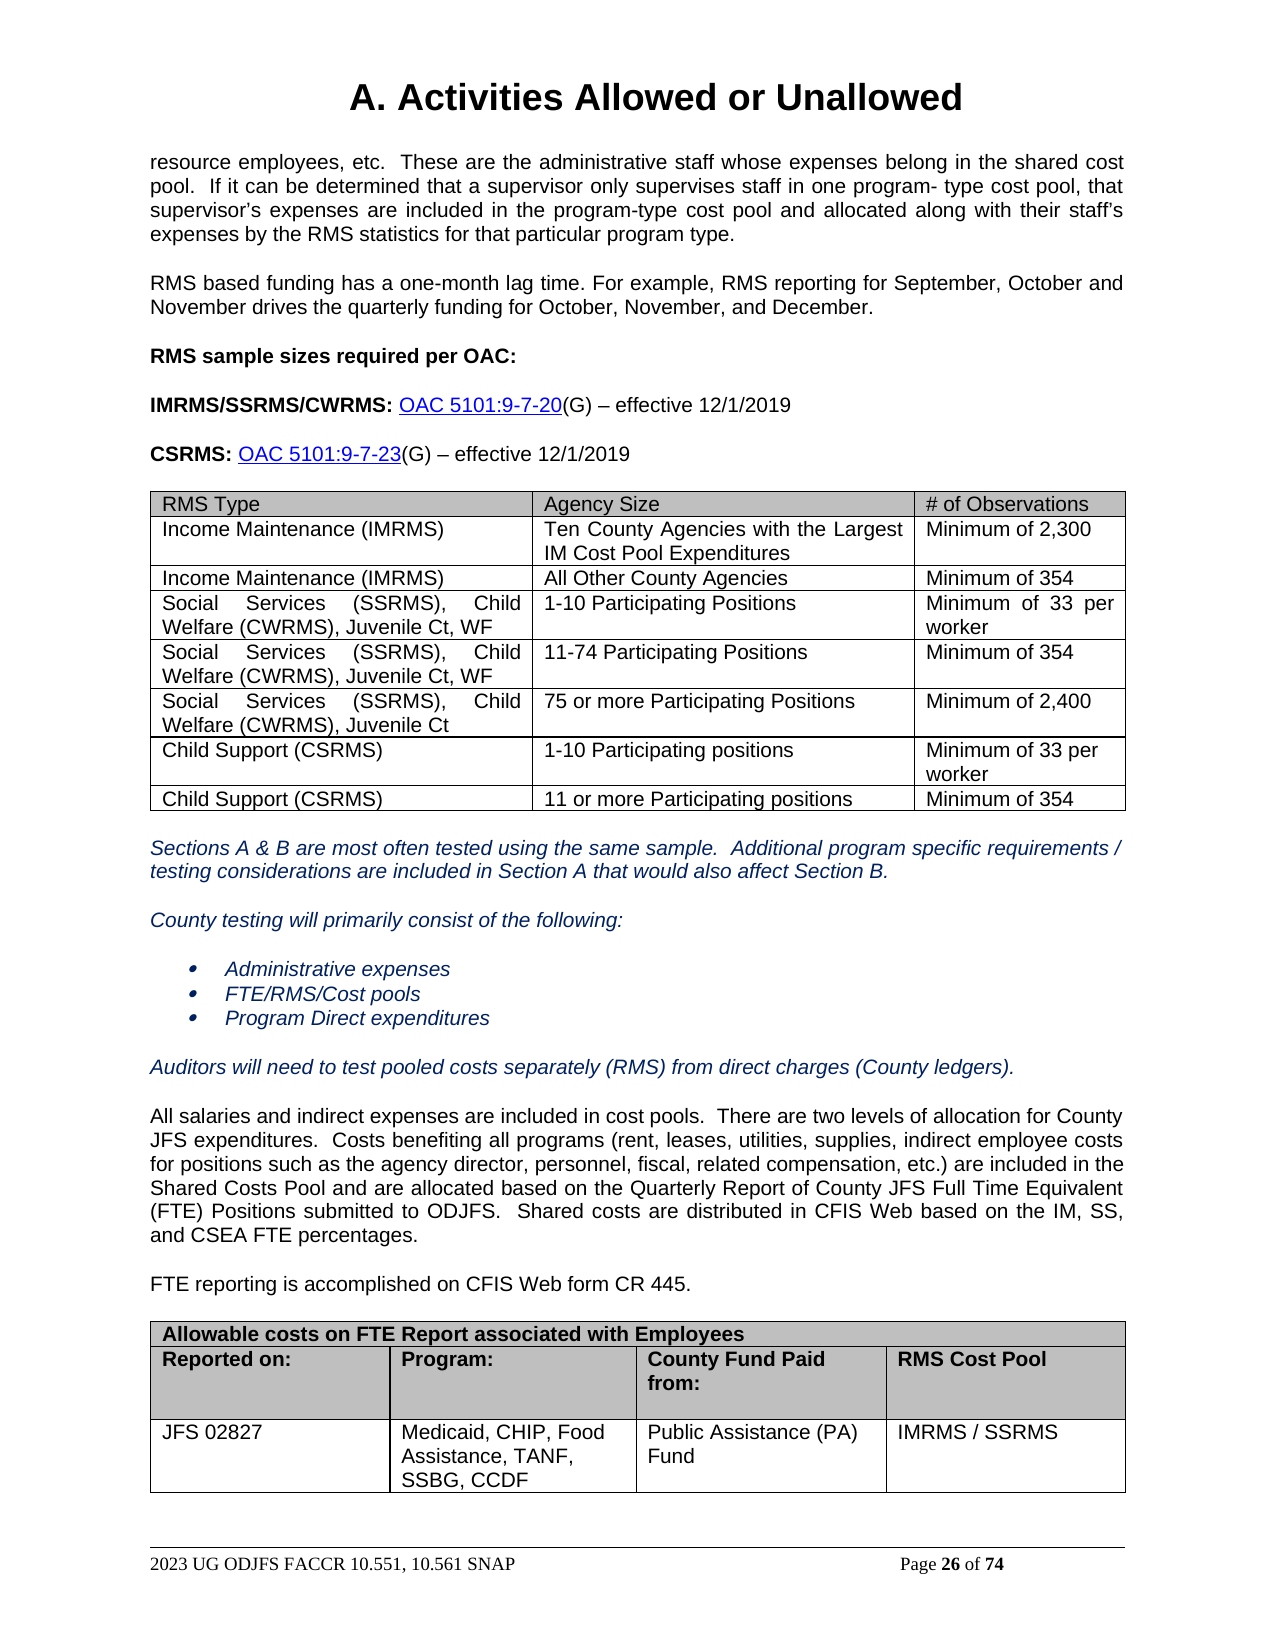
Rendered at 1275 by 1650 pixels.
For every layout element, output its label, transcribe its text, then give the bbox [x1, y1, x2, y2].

table_cell Social Services (SSRMS), Child Welfare (CWRMS), Juvenile Ct, WF [151, 640, 532, 687]
table_header RMS Type [151, 492, 532, 516]
table_cell Child Support (CSRMS) [151, 786, 532, 810]
table_cell Ten County Agencies with the Largest IM Cost Pool Expenditures [533, 517, 914, 564]
text IMRMS/SSRMS/CWRMS: OAC 5101:9-7-20(G) – effective 12/1/2019 [150, 393, 1125, 417]
text County testing will primarily consist of the following: [150, 908, 1125, 932]
text Sections A & B are most often tested using the same sample. Additional program specific requirements / testing considerations are included in Section A that would also affect Section B. [150, 835, 1125, 883]
text RMS based funding has a one-month lag time. For example, RMS reporting for September, October and November drives the quarterly funding for October, November, and December. [150, 271, 1125, 319]
text All salaries and indirect expenses are included in cost pools. There are two levels of allocation for County JFS expenditures. Costs benefiting all programs (rent, leases, utilities, supplies, indirect employee costs for positions such as the agency director, personnel, fiscal, related compensation, etc.) are included in the Shared Costs Pool and are allocated based on the Quarterly Report of County JFS Full Time Equivalent (FTE) Positions submitted to ODJFS. Shared costs are distributed in CFIS Web based on the IM, SS, and CSEA FTE percentages. [150, 1103, 1125, 1247]
table_cell 75 or more Participating Positions [533, 689, 914, 736]
text FTE reporting is accomplished on CFIS Web form CR 445. [150, 1272, 1125, 1296]
table_cell Income Maintenance (IMRMS) [151, 517, 532, 564]
table_cell Minimum of 354 [915, 566, 1125, 589]
table_cell Minimum of 33 per worker [915, 591, 1125, 638]
text Auditors will need to test pooled costs separately (RMS) from direct charges (County ledgers). [150, 1054, 1125, 1078]
table_cell Public Assistance (PA) Fund [637, 1420, 886, 1492]
table_cell Minimum of 33 per worker [915, 738, 1125, 785]
table_cell 11 or more Participating positions [533, 786, 914, 810]
table_header # of Observations [915, 492, 1125, 516]
text CSRMS: OAC 5101:9-7-23(G) – effective 12/1/2019 [150, 442, 1125, 466]
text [150, 150, 1125, 246]
table_cell Income Maintenance (IMRMS) [151, 566, 532, 589]
table_cell Minimum of 354 [915, 786, 1125, 810]
table_cell 1-10 Participating positions [533, 738, 914, 785]
table_cell Reported on: [151, 1347, 389, 1419]
list FTE/RMS/Cost pools [187, 981, 1125, 1005]
table_cell Minimum of 2,300 [915, 517, 1125, 564]
table_cell Program: [391, 1347, 636, 1419]
table_cell Child Support (CSRMS) [151, 738, 532, 785]
table_cell Social Services (SSRMS), Child Welfare (CWRMS), Juvenile Ct [151, 689, 532, 736]
table_cell 1-10 Participating Positions [533, 591, 914, 638]
table_header Agency Size [533, 492, 914, 516]
table_cell 11-74 Participating Positions [533, 640, 914, 687]
table_cell JFS 02827 [151, 1420, 389, 1492]
list Program Direct expenditures [187, 1005, 1125, 1029]
table_cell IMRMS / SSRMS [887, 1420, 1125, 1492]
text RMS sample sizes required per OAC: [150, 344, 1125, 368]
table_cell Social Services (SSRMS), Child Welfare (CWRMS), Juvenile Ct, WF [151, 591, 532, 638]
table_cell All Other County Agencies [533, 566, 914, 589]
table_cell RMS Cost Pool [887, 1347, 1125, 1419]
table_header Allowable costs on FTE Report associated with Employees [151, 1322, 1125, 1346]
table_cell Minimum of 2,400 [915, 689, 1125, 736]
table_cell County Fund Paid from: [637, 1347, 886, 1419]
list Administrative expenses [187, 957, 1125, 981]
table_cell Medicaid, CHIP, Food Assistance, TANF, SSBG, CCDF [391, 1420, 636, 1492]
table_cell Minimum of 354 [915, 640, 1125, 687]
